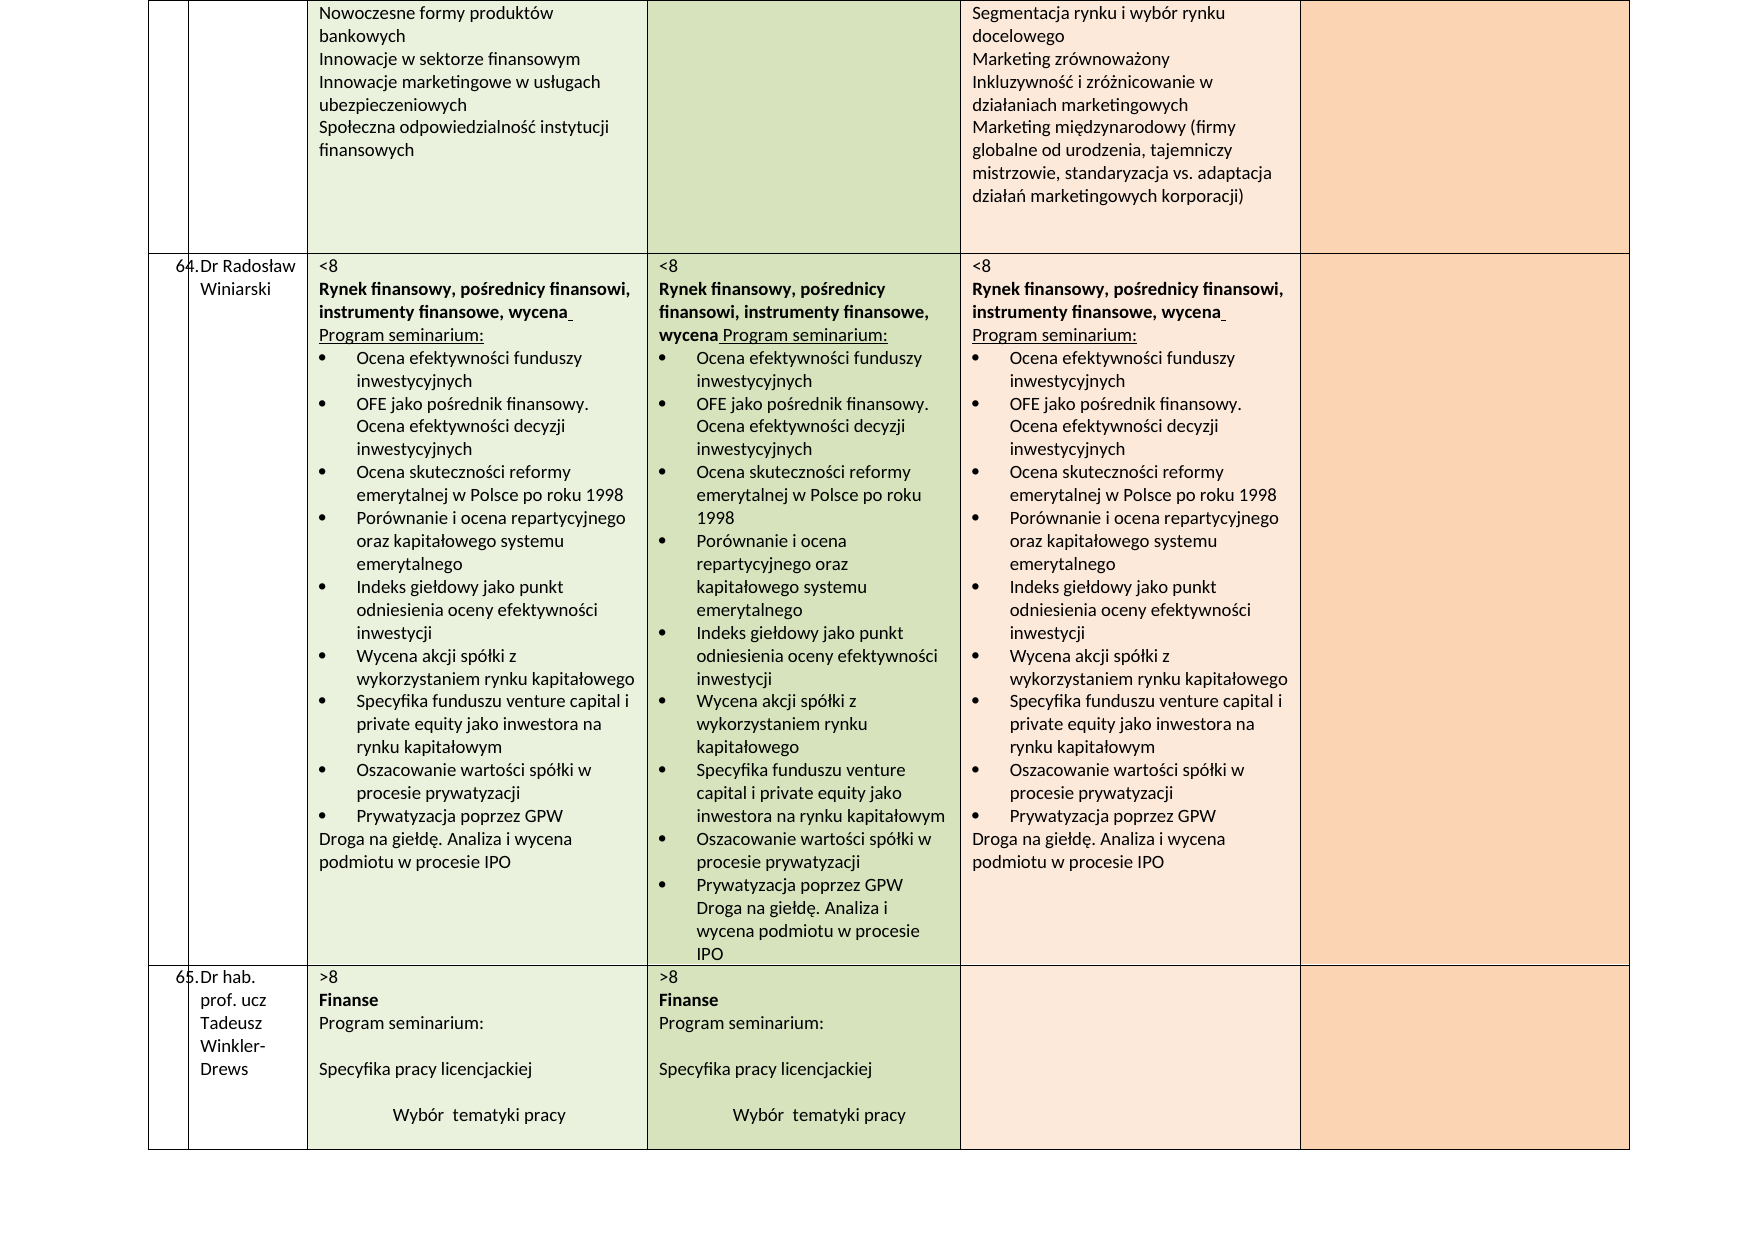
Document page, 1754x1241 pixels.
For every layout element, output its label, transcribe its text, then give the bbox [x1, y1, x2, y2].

table_cell [1301, 1, 1629, 253]
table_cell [189, 1, 307, 253]
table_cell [308, 966, 647, 1149]
table_cell <8 Rynek finansowy, pośrednicy finansowi, instrumenty finansowe, wycena Program seminarium: Ocena efektywności funduszy inwestycyjnych OFE jako pośrednik finansowy. Ocena efektywności decyzji inwestycyjnych Ocena skuteczności reformy emerytalnej w Polsce po roku 1998 Porównanie i ocena repartycyjnego oraz kapitałowego systemu emerytalnego Indeks giełdowy jako punkt odniesienia oceny efektywności inwestycji Wycena akcji spółki z wykorzystaniem rynku kapitałowego Specyfika funduszu venture capital i private equity jako inwestora na rynku kapitałowym Oszacowanie wartości spółki w procesie prywatyzacji Prywatyzacja poprzez GPW Droga na giełdę. Analiza i wycena podmiotu w procesie IPO [961, 254, 1300, 964]
table_cell [149, 1, 188, 253]
table_cell [648, 1, 960, 253]
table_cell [308, 1, 647, 253]
table_cell <8 Rynek finansowy, pośrednicy finansowi, instrumenty finansowe, wycena Program seminarium: Ocena efektywności funduszy inwestycyjnych OFE jako pośrednik finansowy. Ocena efektywności decyzji inwestycyjnych Ocena skuteczności reformy emerytalnej w Polsce po roku 1998 Porównanie i ocena repartycyjnego oraz kapitałowego systemu emerytalnego Indeks giełdowy jako punkt odniesienia oceny efektywności inwestycji Wycena akcji spółki z wykorzystaniem rynku kapitałowego Specyfika funduszu venture capital i private equity jako inwestora na rynku kapitałowym Oszacowanie wartości spółki w procesie prywatyzacji Prywatyzacja poprzez GPW Droga na giełdę. Analiza i wycena podmiotu w procesie IPO [308, 254, 647, 964]
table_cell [648, 966, 960, 1149]
table_cell [1301, 254, 1629, 964]
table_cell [961, 1, 1300, 253]
table_cell Dr Radosław Winiarski [189, 254, 307, 964]
table_cell [1301, 966, 1629, 1149]
table_cell [149, 966, 188, 1149]
table_cell <8 Rynek finansowy, pośrednicy finansowi, instrumenty finansowe, wycena Program seminarium: Ocena efektywności funduszy inwestycyjnych OFE jako pośrednik finansowy. Ocena efektywności decyzji inwestycyjnych Ocena skuteczności reformy emerytalnej w Polsce po roku 1998 Porównanie i ocena repartycyjnego oraz kapitałowego systemu emerytalnego Indeks giełdowy jako punkt odniesienia oceny efektywności inwestycji Wycena akcji spółki z wykorzystaniem rynku kapitałowego Specyfika funduszu venture capital i private equity jako inwestora na rynku kapitałowym Oszacowanie wartości spółki w procesie prywatyzacji Prywatyzacja poprzez GPW Droga na giełdę. Analiza i wycena podmiotu w procesie IPO [648, 254, 960, 964]
table_cell [149, 254, 188, 964]
table_cell [961, 966, 1300, 1149]
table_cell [189, 966, 307, 1149]
